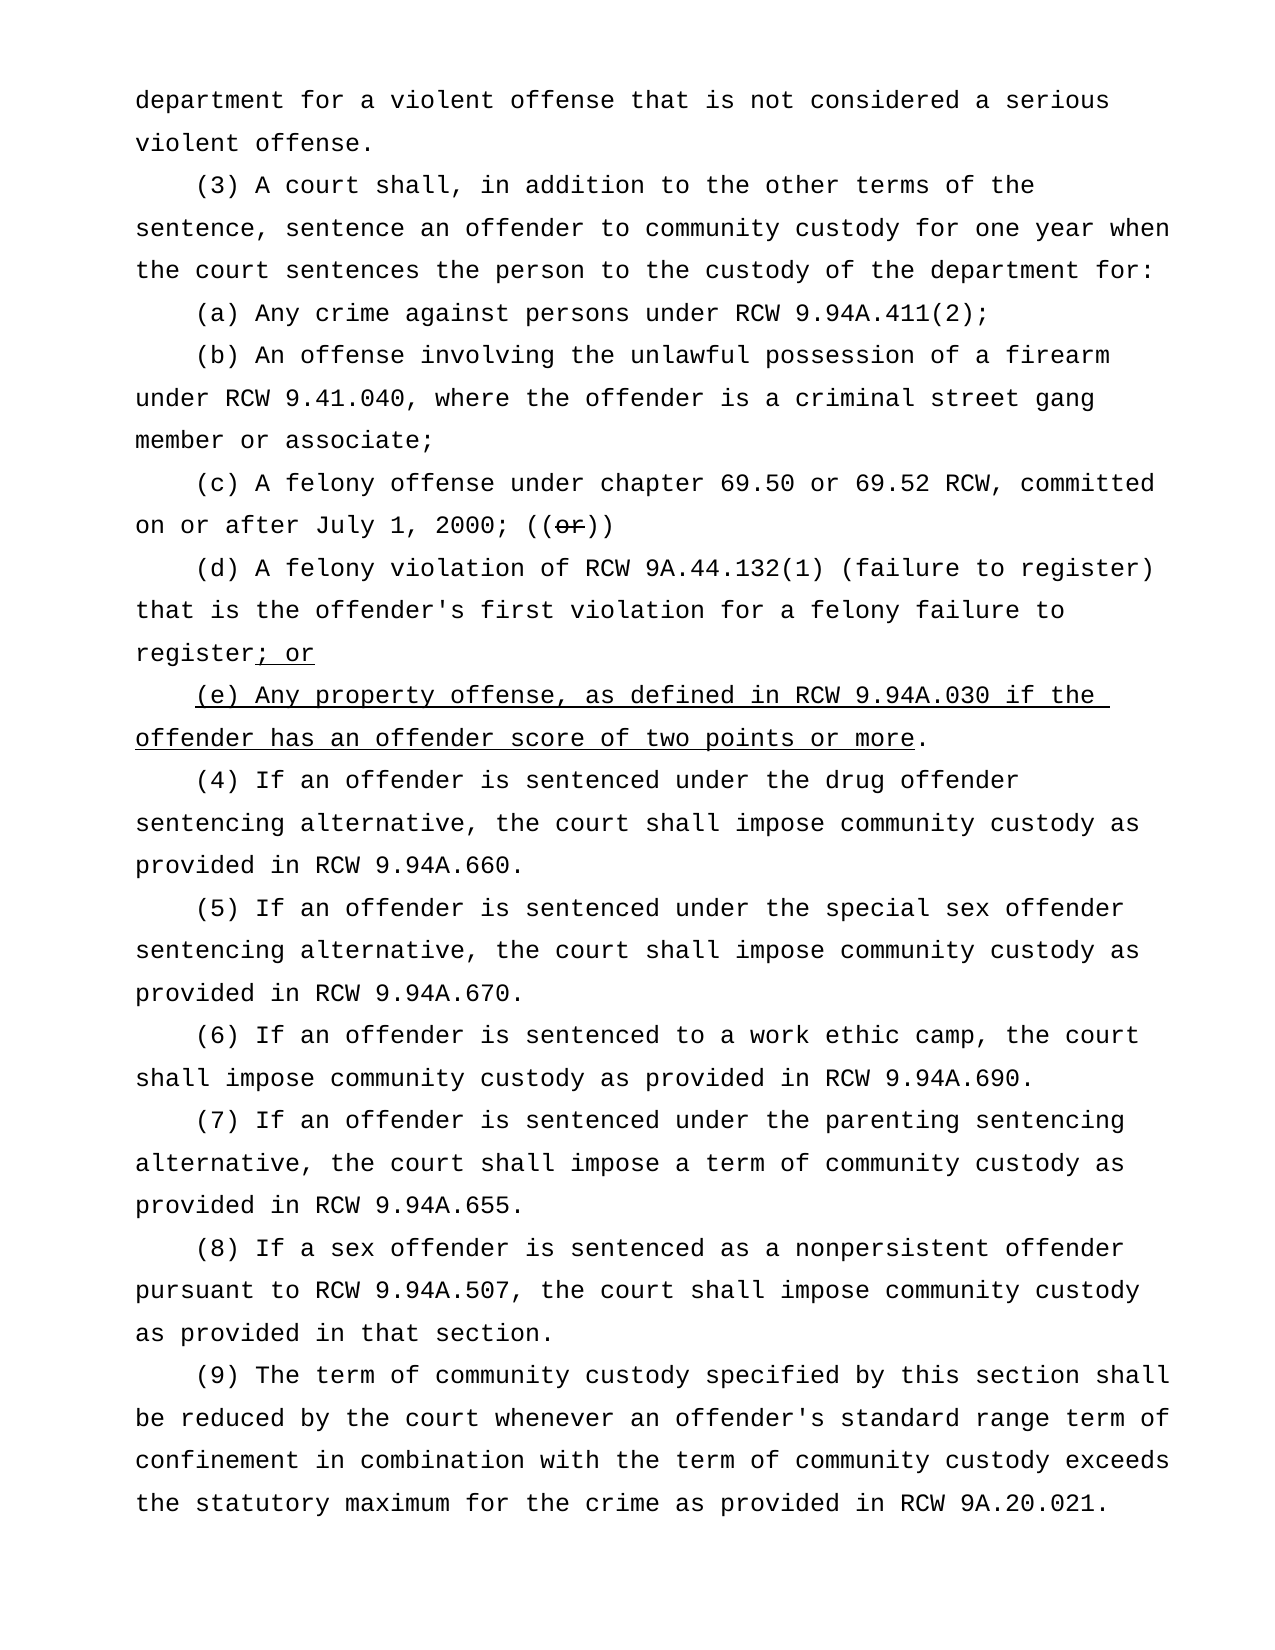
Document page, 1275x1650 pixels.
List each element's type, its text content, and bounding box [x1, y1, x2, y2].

text (a) Any crime against persons under RCW 9.94A.411(2); [135, 287, 1170, 330]
text (3) A court shall, in addition to the other terms of the sentence, sentence an offender to community custody for one year when the court sentences the person to the custody of the department for: [135, 160, 1170, 287]
text (c) A felony offense under chapter 69.50 or 69.52 RCW, committed on or after July 1, 2000; ((or)) [135, 457, 1170, 542]
text (e) Any property offense, as defined in RCW 9.94A.030 if the offender has an offender score of two points or more. [135, 670, 1170, 755]
text (4) If an offender is sentenced under the drug offender sentencing alternative, the court shall impose community custody as provided in RCW 9.94A.660. [135, 755, 1170, 882]
text (9) The term of community custody specified by this section shall be reduced by the court whenever an offender's standard range term of confinement in combination with the term of community custody exceeds the statutory maximum for the crime as provided in RCW 9A.20.021. [135, 1350, 1170, 1520]
text (d) A felony violation of RCW 9A.44.132(1) (failure to register) that is the offender's first violation for a felony failure to register; or [135, 542, 1170, 670]
text (8) If a sex offender is sentenced as a nonpersistent offender pursuant to RCW 9.94A.507, the court shall impose community custody as provided in that section. [135, 1222, 1170, 1350]
text (6) If an offender is sentenced to a work ethic camp, the court shall impose community custody as provided in RCW 9.94A.690. [135, 1010, 1170, 1095]
text (5) If an offender is sentenced under the special sex offender sentencing alternative, the court shall impose community custody as provided in RCW 9.94A.670. [135, 882, 1170, 1010]
text (7) If an offender is sentenced under the parenting sentencing alternative, the court shall impose a term of community custody as provided in RCW 9.94A.655. [135, 1095, 1170, 1222]
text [135, 75, 1170, 160]
text (b) An offense involving the unlawful possession of a firearm under RCW 9.41.040, where the offender is a criminal street gang member or associate; [135, 330, 1170, 457]
